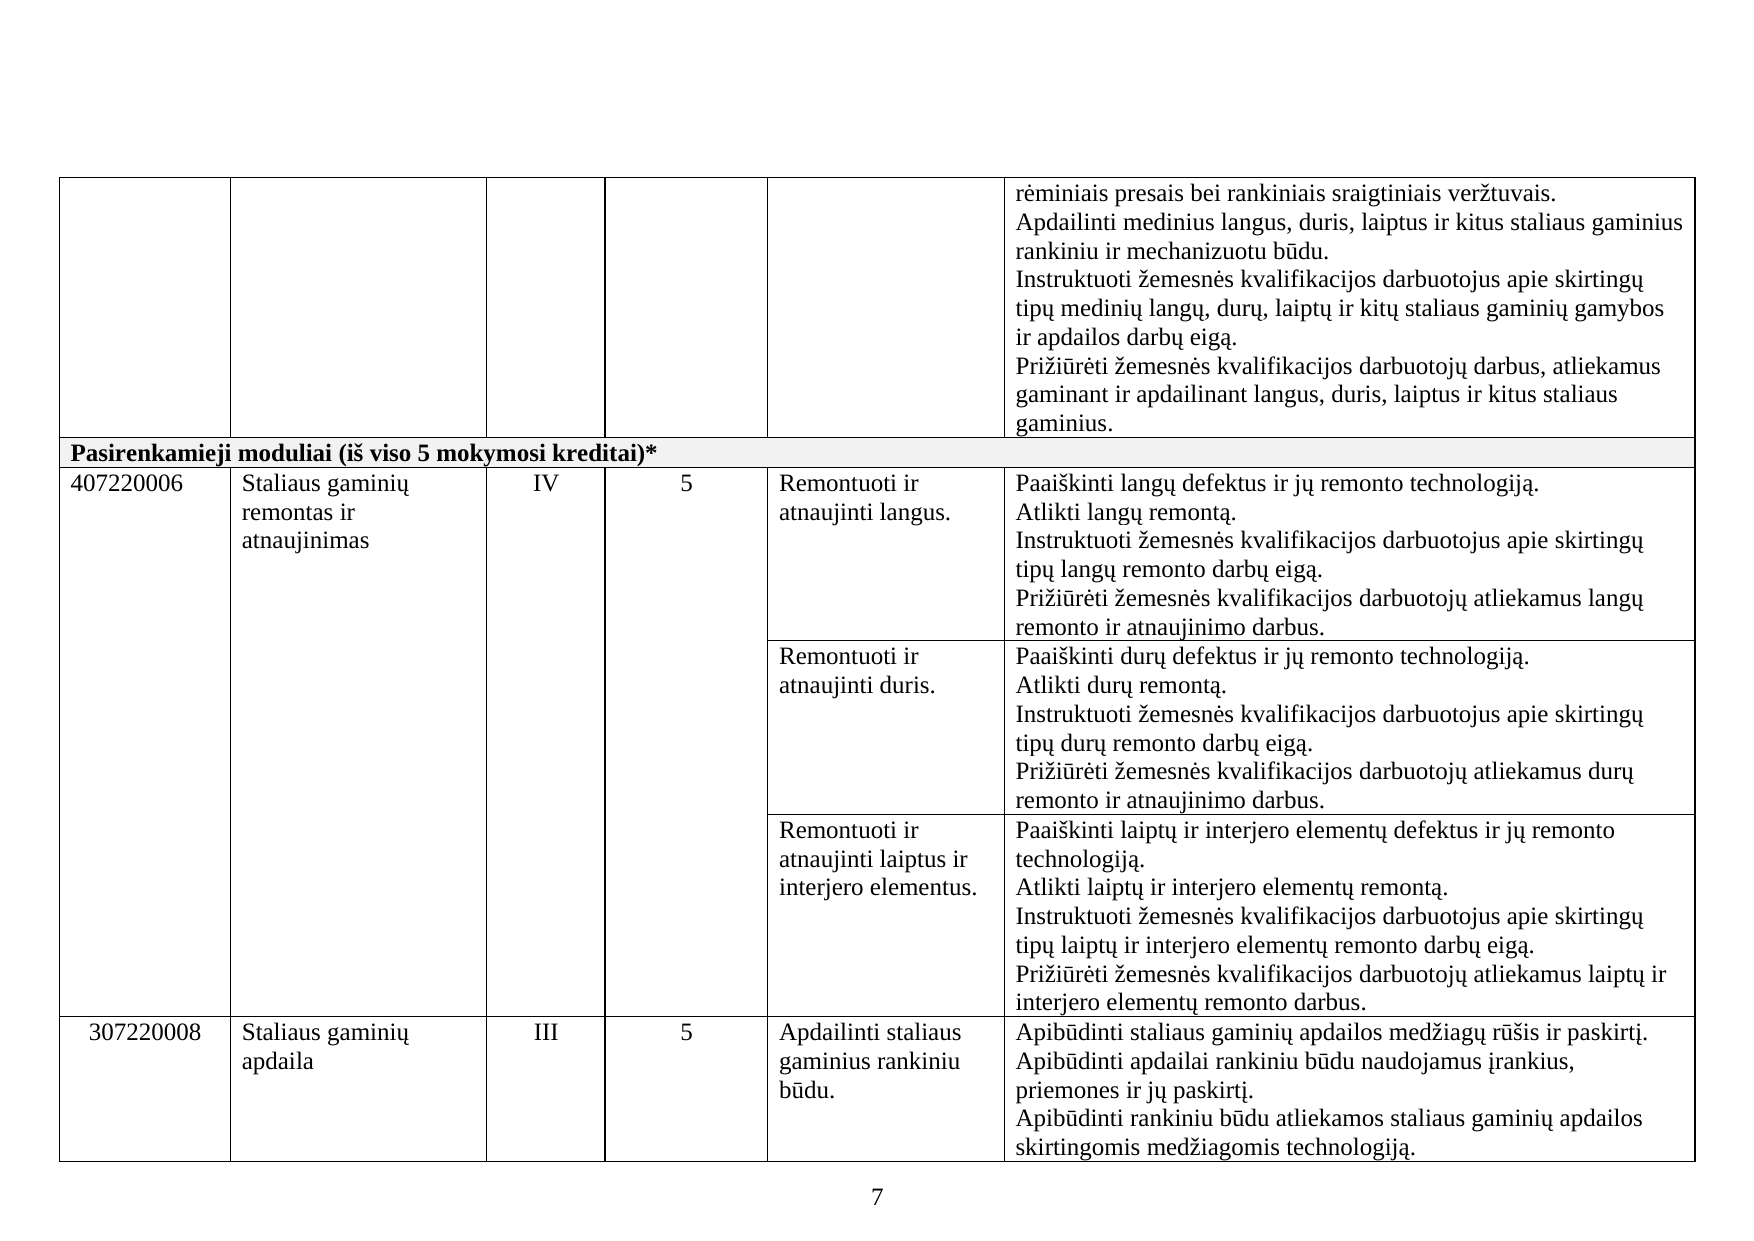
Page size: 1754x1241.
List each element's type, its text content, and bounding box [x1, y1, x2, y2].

table_cell Paaiškinti langų defektus ir jų remonto technologiją. Atlikti langų remontą. Instruktuoti žemesnės kvalifikacijos darbuotojus apie skirtingų tipų langų remonto darbų eigą. Prižiūrėti žemesnės kvalifikacijos darbuotojų atliekamus langų remonto ir atnaujinimo darbus. [1005, 468, 1694, 640]
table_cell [1005, 1017, 1694, 1161]
table_cell Remontuoti ir atnaujinti duris. [768, 641, 1004, 814]
table_cell Paaiškinti laiptų ir interjero elementų defektus ir jų remonto technologiją. Atlikti laiptų ir interjero elementų remontą. Instruktuoti žemesnės kvalifikacijos darbuotojus apie skirtingų tipų laiptų ir interjero elementų remonto darbų eigą. Prižiūrėti žemesnės kvalifikacijos darbuotojų atliekamus laiptų ir interjero elementų remonto darbus. [1005, 815, 1694, 1016]
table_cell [231, 1017, 486, 1161]
table_cell Remontuoti ir atnaujinti langus. [768, 468, 1004, 640]
table_cell III [487, 1017, 604, 1161]
table_cell 5 [606, 468, 767, 1016]
table_cell Staliaus gaminių remontas ir atnaujinimas [231, 468, 486, 1016]
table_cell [768, 178, 1004, 437]
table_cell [1005, 178, 1694, 437]
table_cell 407220006 [60, 468, 230, 1016]
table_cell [768, 1017, 1004, 1161]
table_cell Paaiškinti durų defektus ir jų remonto technologiją. Atlikti durų remontą. Instruktuoti žemesnės kvalifikacijos darbuotojus apie skirtingų tipų durų remonto darbų eigą. Prižiūrėti žemesnės kvalifikacijos darbuotojų atliekamus durų remonto ir atnaujinimo darbus. [1005, 641, 1694, 814]
table_cell Pasirenkamieji moduliai (iš viso 5 mokymosi kreditai)* [60, 438, 1694, 467]
table_cell IV [487, 468, 604, 1016]
table_cell 5 [606, 1017, 767, 1161]
table_cell 307220008 [60, 1017, 230, 1161]
table_cell Remontuoti ir atnaujinti laiptus ir interjero elementus. [768, 815, 1004, 1016]
